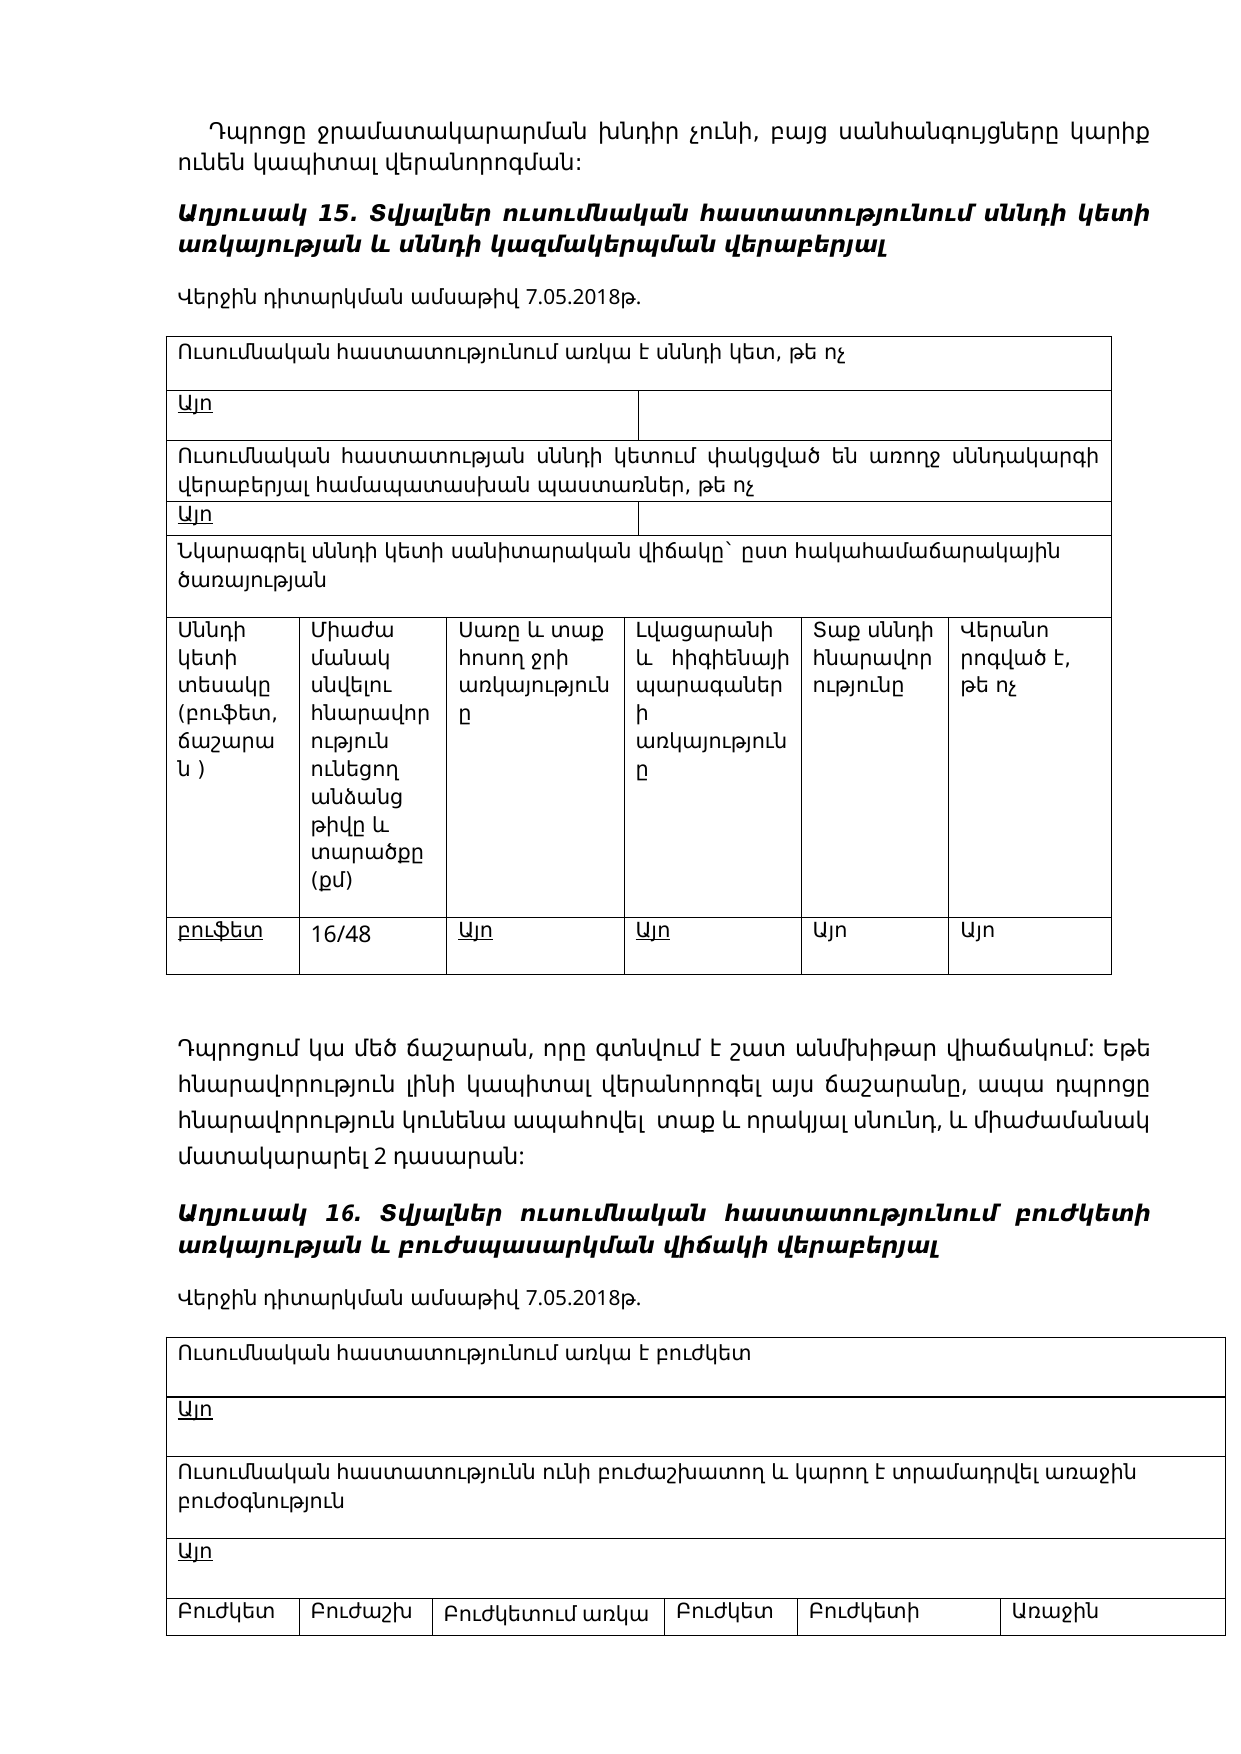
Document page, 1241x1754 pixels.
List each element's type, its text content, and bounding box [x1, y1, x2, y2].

text Աղյուսակ 16. Տվյալներ ուսումնական հաստատությունում բուժկետի առկայության և բուժսպասարկման վիճակի վերաբերյալ [177, 1197, 1152, 1258]
table_cell Լվացարանի և հիգիենայի պարագաների առկայությունը [625, 618, 801, 917]
table_cell Այո [167, 1539, 1225, 1598]
table_cell Այո [167, 502, 638, 535]
table_cell Նկարագրել սննդի կետի սանիտարական վիճակը` ըստ հակահամաճարակային ծառայության [167, 536, 1111, 617]
table_cell [639, 502, 1111, 535]
table_cell Սննդի կետի տեսակը (բուֆետ, ճաշարան ) [167, 618, 299, 917]
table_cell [798, 1599, 1000, 1635]
table_cell Այո [949, 918, 1111, 974]
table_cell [300, 1599, 432, 1635]
table_cell Այո [802, 918, 948, 974]
table_cell Այո [625, 918, 801, 974]
table_cell Վերանո րոգված է, թե ոչ [949, 618, 1111, 917]
table_cell 16/48 [300, 918, 446, 974]
text Վերջին դիտարկման ամսաթիվ 7.05.2018թ. [177, 282, 1152, 311]
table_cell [665, 1599, 797, 1635]
text Դպրոցում կա մեծ ճաշարան, որը գտնվում է շատ անմխիթար վիաճակում: Եթե հնարավորություն լինի կապիտալ վերանորոգել այս ճաշարանը, ապա դպրոցը հնարավորություն կունենա ապահովել տաք և որակյալ սնունդ, և միաժամանակ մատակարարել 2 դասարան: [177, 1032, 1152, 1171]
text Դպրոցը ջրամատակարարման խնդիր չունի, բայց սանհանգույցները կարիք ունեն կապիտալ վերանորոգման: [177, 118, 1152, 175]
table_cell Ուսումնական հաստատությունն ունի բուժաշխատող և կարող է տրամադրվել առաջին բուժօգնություն [167, 1457, 1225, 1538]
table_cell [167, 1599, 299, 1635]
table_cell Այո [167, 391, 638, 440]
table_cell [1001, 1599, 1225, 1635]
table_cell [433, 1599, 664, 1635]
table_header Ուսումնական հաստատությունում առկա է բուժկետ [167, 1338, 1225, 1396]
table_cell Տաք սննդի հնարավորությունը [802, 618, 948, 917]
table_cell բուֆետ [167, 918, 299, 974]
table_header Ուսումնական հաստատությունում առկա է սննդի կետ, թե ոչ [167, 337, 1111, 390]
text Վերջին դիտարկման ամսաթիվ 7.05.2018թ. [177, 1283, 1152, 1312]
table_cell Միաժա մանակ սնվելու հնարավորություն ունեցող անձանց թիվը և տարածքը (քմ) [300, 618, 446, 917]
table_cell Ուսումնական հաստատության սննդի կետում փակցված են առողջ սննդակարգի վերաբերյալ համապատասխան պաստառներ, թե ոչ [167, 441, 1111, 501]
table_cell Այո [167, 1398, 1225, 1456]
text Աղյուսակ 15. Տվյալներ ուսումնական հաստատությունում սննդի կետի առկայության և սննդի կազմակերպման վերաբերյալ [177, 200, 1152, 257]
table_cell [639, 391, 1111, 440]
table_cell Այո [447, 918, 624, 974]
table_cell Սառը և տաք հոսող ջրի առկայությունը [447, 618, 624, 917]
